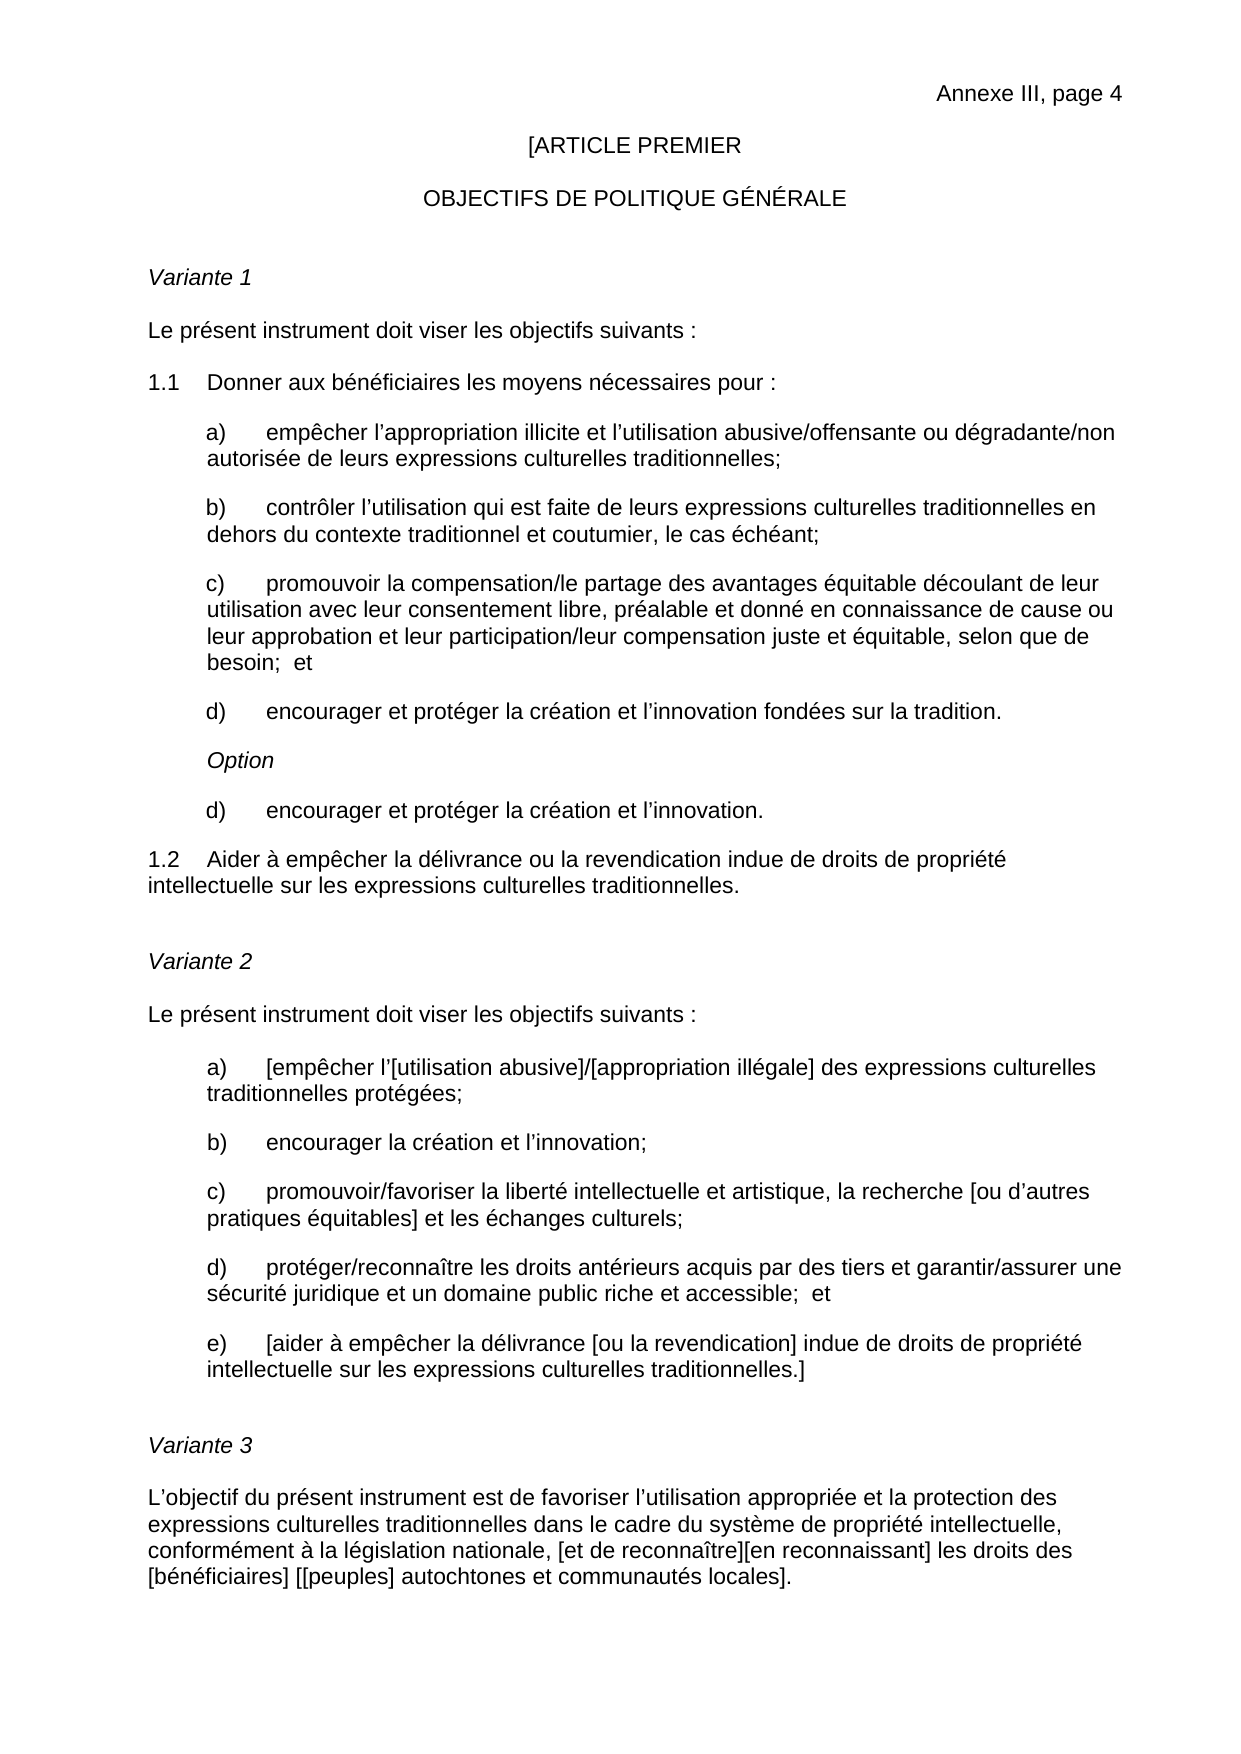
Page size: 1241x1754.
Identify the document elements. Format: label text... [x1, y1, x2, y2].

list encourager et protéger la création et l’innovation. [206, 797, 1122, 823]
text Variante 2 [148, 948, 1122, 974]
list 1.2 Aider à empêcher la délivrance ou la revendication indue de droits de propriété intellectuelle sur les expressions culturelles traditionnelles. [148, 846, 1122, 899]
list promouvoir/favoriser la liberté intellectuelle et artistique, la recherche [ou d’autres pratiques équitables] et les échanges culturels; [207, 1178, 1122, 1231]
list protéger/reconnaître les droits antérieurs acquis par des tiers et garantir/assurer une sécurité juridique et un domaine public riche et accessible; et [207, 1254, 1122, 1307]
list promouvoir la compensation/le partage des avantages équitable découlant de leur utilisation avec leur consentement libre, préalable et donné en connaissance de cause ou leur approbation et leur participation/leur compensation juste et équitable, selon que de besoin; et [206, 570, 1122, 675]
list 1.1 Donner aux bénéficiaires les moyens nécessaires pour : [148, 369, 1122, 396]
list L’objectif du présent instrument est de favoriser l’utilisation appropriée et la protection des expressions culturelles traditionnelles dans le cadre du système de propriété intellectuelle, conformément à la législation nationale, [et de reconnaître][en reconnaissant] les droits des [bénéficiaires] [[peuples] autochtones et communautés locales]. [148, 1484, 1122, 1590]
list [empêcher l’[utilisation abusive]/[appropriation illégale] des expressions culturelles traditionnelles protégées; [207, 1053, 1122, 1106]
list encourager la création et l’innovation; [207, 1129, 1122, 1155]
list empêcher l’appropriation illicite et l’utilisation abusive/offensante ou dégradante/non autorisée de leurs expressions culturelles traditionnelles; [206, 419, 1122, 471]
list [aider à empêcher la délivrance [ou la revendication] indue de droits de propriété intellectuelle sur les expressions culturelles traditionnelles.] [207, 1329, 1122, 1382]
text Variante 3 [148, 1432, 1122, 1458]
text OBJECTIFS DE POLITIQUE GÉNÉRALE [148, 185, 1122, 211]
list encourager et protéger la création et l’innovation fondées sur la tradition. [206, 698, 1122, 724]
list Option [207, 747, 1122, 774]
text Le présent instrument doit viser les objectifs suivants : [148, 317, 1122, 343]
text [ARTICLE PREMIER [148, 132, 1122, 158]
text Variante 1 [148, 264, 1122, 290]
list contrôler l’utilisation qui est faite de leurs expressions culturelles traditionnelles en dehors du contexte traditionnel et coutumier, le cas échéant; [206, 494, 1122, 547]
text Le présent instrument doit viser les objectifs suivants : [148, 1001, 1122, 1027]
